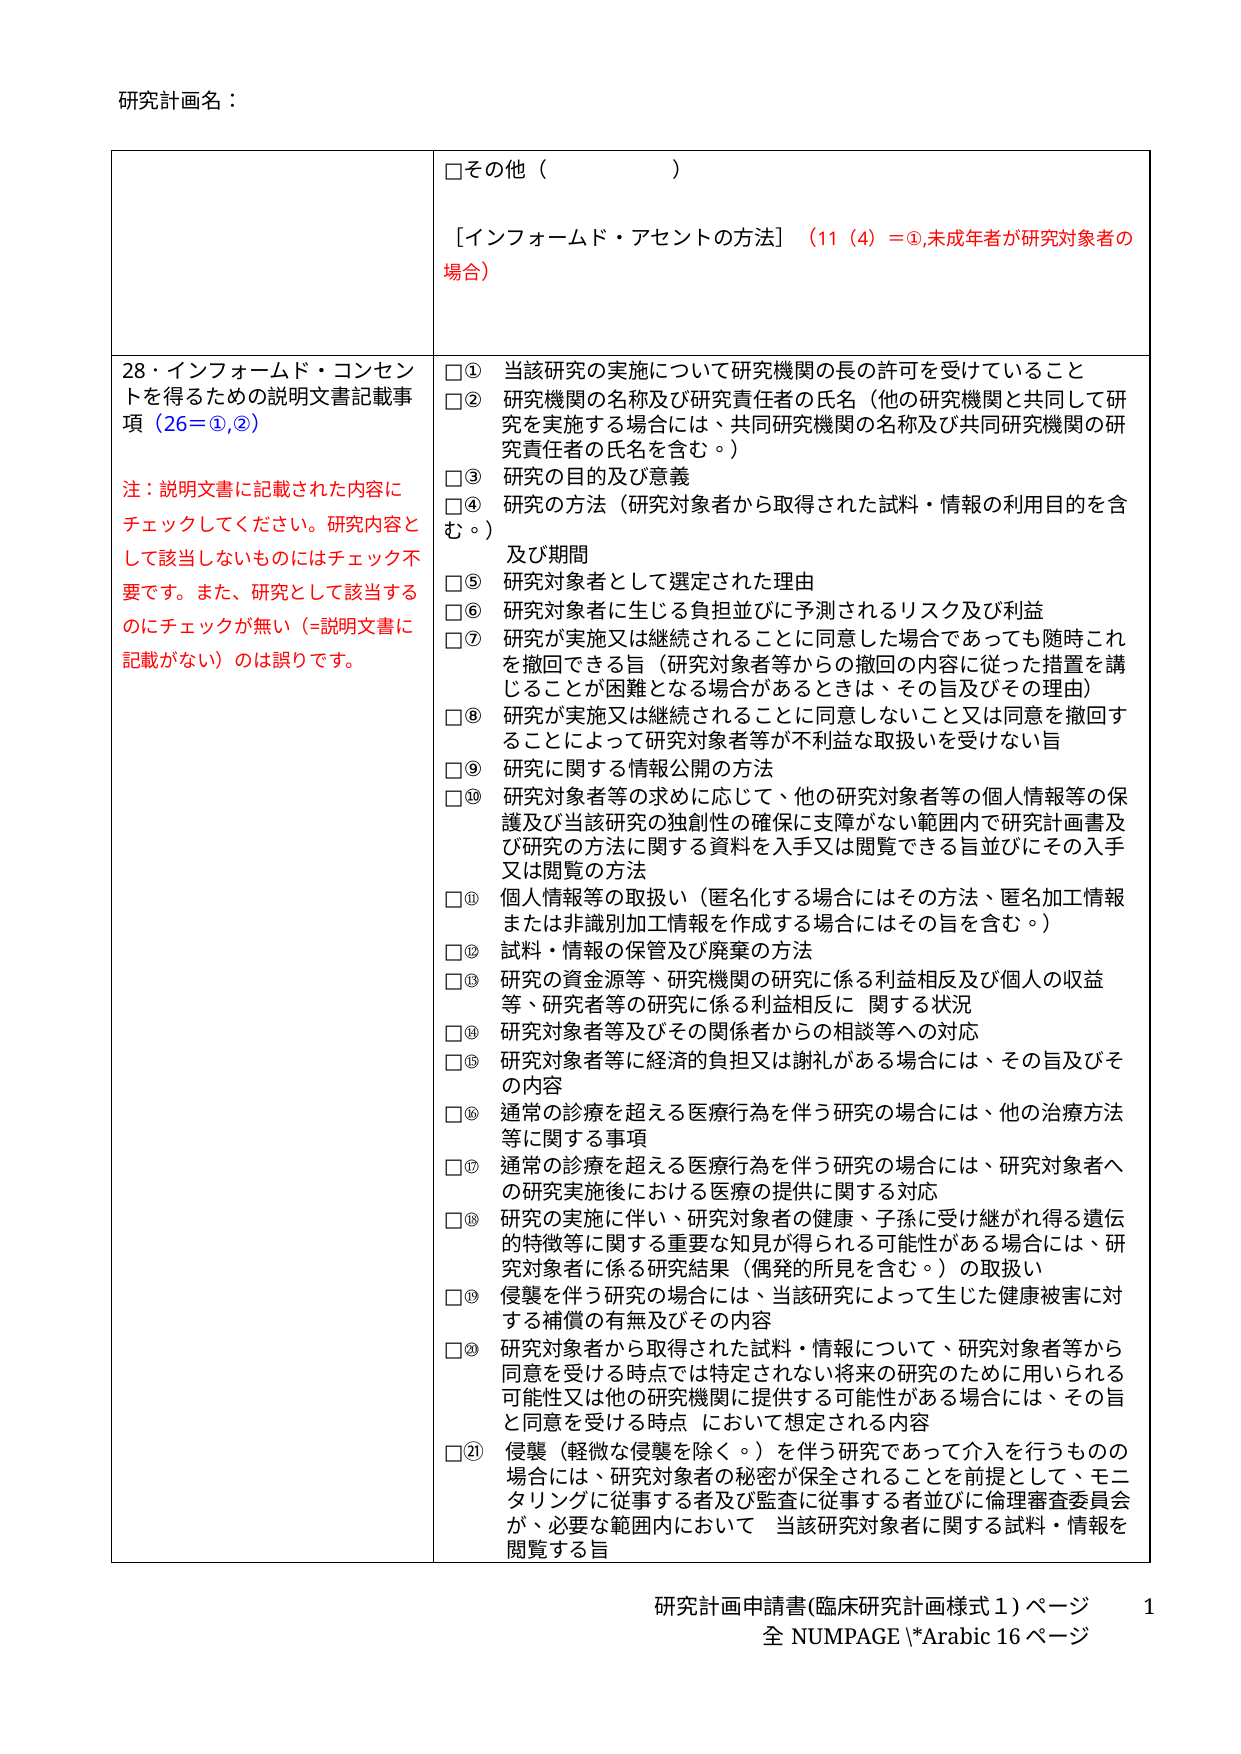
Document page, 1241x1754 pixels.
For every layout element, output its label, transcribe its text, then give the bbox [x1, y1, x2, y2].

table_cell 28．インフォームド・コンセントを得るための説明文書記載事項（26＝①,②） 注：説明文書に記載された内容にチェックしてください。研究内容として該当しないものにはチェック不要です。また、研究として該当するのにチェックが無い（=説明文書に記載がない）のは誤りです。 [112, 356, 433, 1562]
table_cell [112, 151, 433, 355]
table_cell □① 当該研究の実施について研究機関の長の許可を受けていること □② 研究機関の名称及び研究責任者の氏名（他の研究機関と共同して研究を実施する場合には、共同研究機関の名称及び共同研究機関の研究責任者の氏名を含む。） □③ 研究の目的及び意義 □④ 研究の方法（研究対象者から取得された試料・情報の利用目的を含む。） 及び期間 □⑤ 研究対象者として選定された理由 □⑥ 研究対象者に生じる負担並びに予測されるリスク及び利益 □⑦ 研究が実施又は継続されることに同意した場合であっても随時これを撤回できる旨（研究対象者等からの撤回の内容に従った措置を講じることが困難となる場合があるときは、その旨及びその理由） □⑧ 研究が実施又は継続されることに同意しないこと又は同意を撤回することによって研究対象者等が不利益な取扱いを受けない旨 □⑨ 研究に関する情報公開の方法 □⑩ 研究対象者等の求めに応じて、他の研究対象者等の個人情報等の保護及び当該研究の独創性の確保に支障がない範囲内で研究計画書及び研究の方法に関する資料を入手又は閲覧できる旨並びにその入手又は閲覧の方法 □⑪ 個人情報等の取扱い（匿名化する場合にはその方法、匿名加工情報または非識別加工情報を作成する場合にはその旨を含む。） □⑫ 試料・情報の保管及び廃棄の方法 □⑬ 研究の資金源等、研究機関の研究に係る利益相反及び個人の収益等、研究者等の研究に係る利益相反に 関する状況 □⑭ 研究対象者等及びその関係者からの相談等への対応 □⑮ 研究対象者等に経済的負担又は謝礼がある場合には、その旨及びその内容 □⑯ 通常の診療を超える医療行為を伴う研究の場合には、他の治療方法等に関する事項 □⑰ 通常の診療を超える医療行為を伴う研究の場合には、研究対象者への研究実施後における医療の提供に関する対応 □⑱ 研究の実施に伴い、研究対象者の健康、子孫に受け継がれ得る遺伝的特徴等に関する重要な知見が得られる可能性がある場合には、研究対象者に係る研究結果（偶発的所見を含む。）の取扱い □⑲ 侵襲を伴う研究の場合には、当該研究によって生じた健康被害に対する補償の有無及びその内容 □⑳ 研究対象者から取得された試料・情報について、研究対象者等から同意を受ける時点では特定されない将来の研究のために用いられる可能性又は他の研究機関に提供する可能性がある場合には、その旨と同意を受ける時点 において想定される内容 □㉑ 侵襲（軽微な侵襲を除く。）を伴う研究であって介入を行うものの場合には、研究対象者の秘密が保全されることを前提として、モニタリングに従事する者及び監査に従事する者並びに倫理審査委員会が、必要な範囲内において 当該研究対象者に関する試料・情報を閲覧する旨 [434, 356, 1149, 1562]
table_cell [434, 151, 1149, 355]
